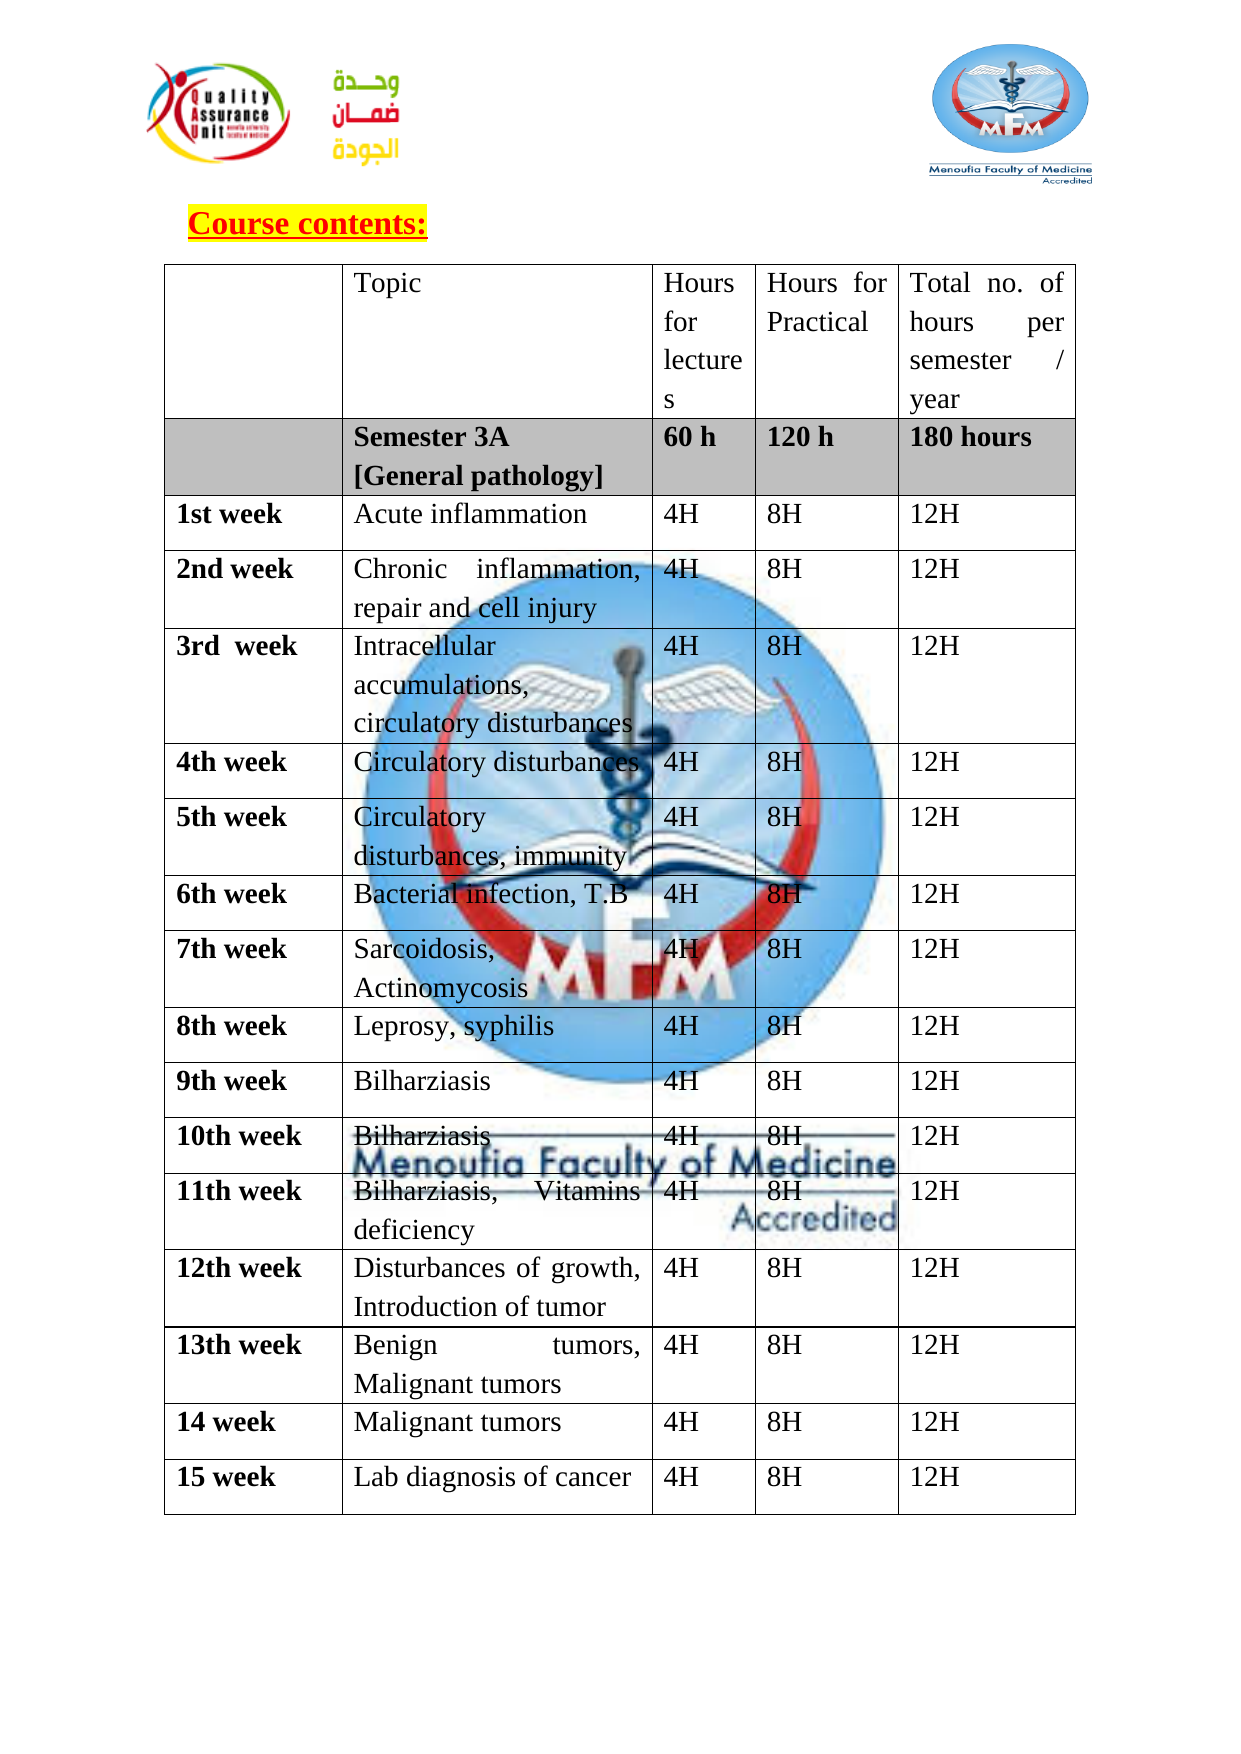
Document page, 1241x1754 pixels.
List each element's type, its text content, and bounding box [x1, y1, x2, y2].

table_cell Circulatory disturbances [343, 744, 652, 798]
table_cell 4H [653, 629, 755, 743]
table_cell Benign tumors, Malignant tumors [343, 1328, 652, 1403]
table_cell 8H [756, 629, 898, 743]
table_cell 13th week [165, 1328, 342, 1403]
table_cell Bilharziasis [343, 1118, 652, 1172]
table_cell 12th week [165, 1250, 342, 1326]
table_cell 4th week [165, 744, 342, 798]
table_cell 120 h [756, 419, 898, 495]
table_cell 4H [653, 799, 755, 875]
table_cell 12H [899, 1063, 1075, 1117]
table_cell 4H [653, 1404, 755, 1458]
table_cell 8H [756, 1008, 898, 1062]
table_cell 15 week [165, 1460, 342, 1513]
table_cell 4H [653, 931, 755, 1007]
table_cell 8H [756, 931, 898, 1007]
table_cell 12H [899, 551, 1075, 627]
table_cell Lab diagnosis of cancer [343, 1460, 652, 1513]
table_cell Bilharziasis [343, 1063, 652, 1117]
table_cell 60 h [653, 419, 755, 495]
picture [130, 40, 422, 188]
table_cell 1st week [165, 496, 342, 550]
table_cell 8H [756, 496, 898, 550]
table_cell 11th week [165, 1174, 342, 1249]
table_cell Acute inflammation [343, 496, 652, 550]
table_cell 5th week [165, 799, 342, 875]
text Course contents: [187, 203, 1053, 242]
table_cell 3rd week [165, 629, 342, 743]
table_cell Chronic inflammation, repair and cell injury [343, 551, 652, 627]
table_cell 8H [756, 1404, 898, 1458]
table_cell [165, 419, 342, 495]
table_cell 12H [899, 1174, 1075, 1249]
table_cell 180 hours [899, 419, 1075, 495]
table_cell Semester 3A [General pathology] [343, 419, 652, 495]
table_cell 12H [899, 1008, 1075, 1062]
table_cell Bilharziasis, Vitamins deficiency [343, 1174, 652, 1249]
table_cell 12H [899, 876, 1075, 930]
table_cell 4H [653, 1250, 755, 1326]
table_cell 12H [899, 1118, 1075, 1172]
table_cell 8H [756, 1063, 898, 1117]
table_cell 10th week [165, 1118, 342, 1172]
table_cell 12H [899, 1250, 1075, 1326]
table_cell 12H [899, 496, 1075, 550]
table_cell 4H [653, 1008, 755, 1062]
table_cell 2nd week [165, 551, 342, 627]
table_cell 8H [756, 551, 898, 627]
picture [923, 34, 1098, 188]
table_cell Intracellular accumulations, circulatory disturbances [343, 629, 652, 743]
table_cell Malignant tumors [343, 1404, 652, 1458]
table_cell 8H [756, 1174, 898, 1249]
table_cell 12H [899, 1404, 1075, 1458]
table_cell 4H [653, 1174, 755, 1249]
table_cell 8H [756, 1250, 898, 1326]
table_cell 12H [899, 1328, 1075, 1403]
table_cell 4H [653, 496, 755, 550]
table_cell 8H [756, 1460, 898, 1513]
table_cell Leprosy, syphilis [343, 1008, 652, 1062]
table_cell 4H [653, 1328, 755, 1403]
table_cell 4H [653, 876, 755, 930]
table_header [165, 265, 342, 418]
table_cell Disturbances of growth, Introduction of tumor [343, 1250, 652, 1326]
table_cell 12H [899, 799, 1075, 875]
table_cell 4H [653, 1063, 755, 1117]
table_cell 12H [899, 629, 1075, 743]
table_cell 8H [756, 799, 898, 875]
table_cell 4H [653, 744, 755, 798]
table_cell 6th week [165, 876, 342, 930]
table_cell 12H [899, 744, 1075, 798]
table_cell 8H [756, 744, 898, 798]
table_cell 8H [756, 876, 898, 930]
table_cell Circulatory disturbances, immunity [343, 799, 652, 875]
table_header Topic [343, 265, 652, 418]
table_cell 9th week [165, 1063, 342, 1117]
table_cell Sarcoidosis, Actinomycosis [343, 931, 652, 1007]
table_header Hours for lectures [653, 265, 755, 418]
table_cell 7th week [165, 931, 342, 1007]
table_cell 8H [756, 1328, 898, 1403]
table_cell 12H [899, 1460, 1075, 1513]
table_cell 8th week [165, 1008, 342, 1062]
table_cell 8H [756, 1118, 898, 1172]
table_cell 4H [653, 1460, 755, 1513]
table_cell 4H [653, 551, 755, 627]
table_header Hours for Practical [756, 265, 898, 418]
table_cell Bacterial infection, T.B [343, 876, 652, 930]
table_cell 14 week [165, 1404, 342, 1458]
table_cell 12H [899, 931, 1075, 1007]
table_header Total no. of hours per semester / year [899, 265, 1075, 418]
table_cell 4H [653, 1118, 755, 1172]
